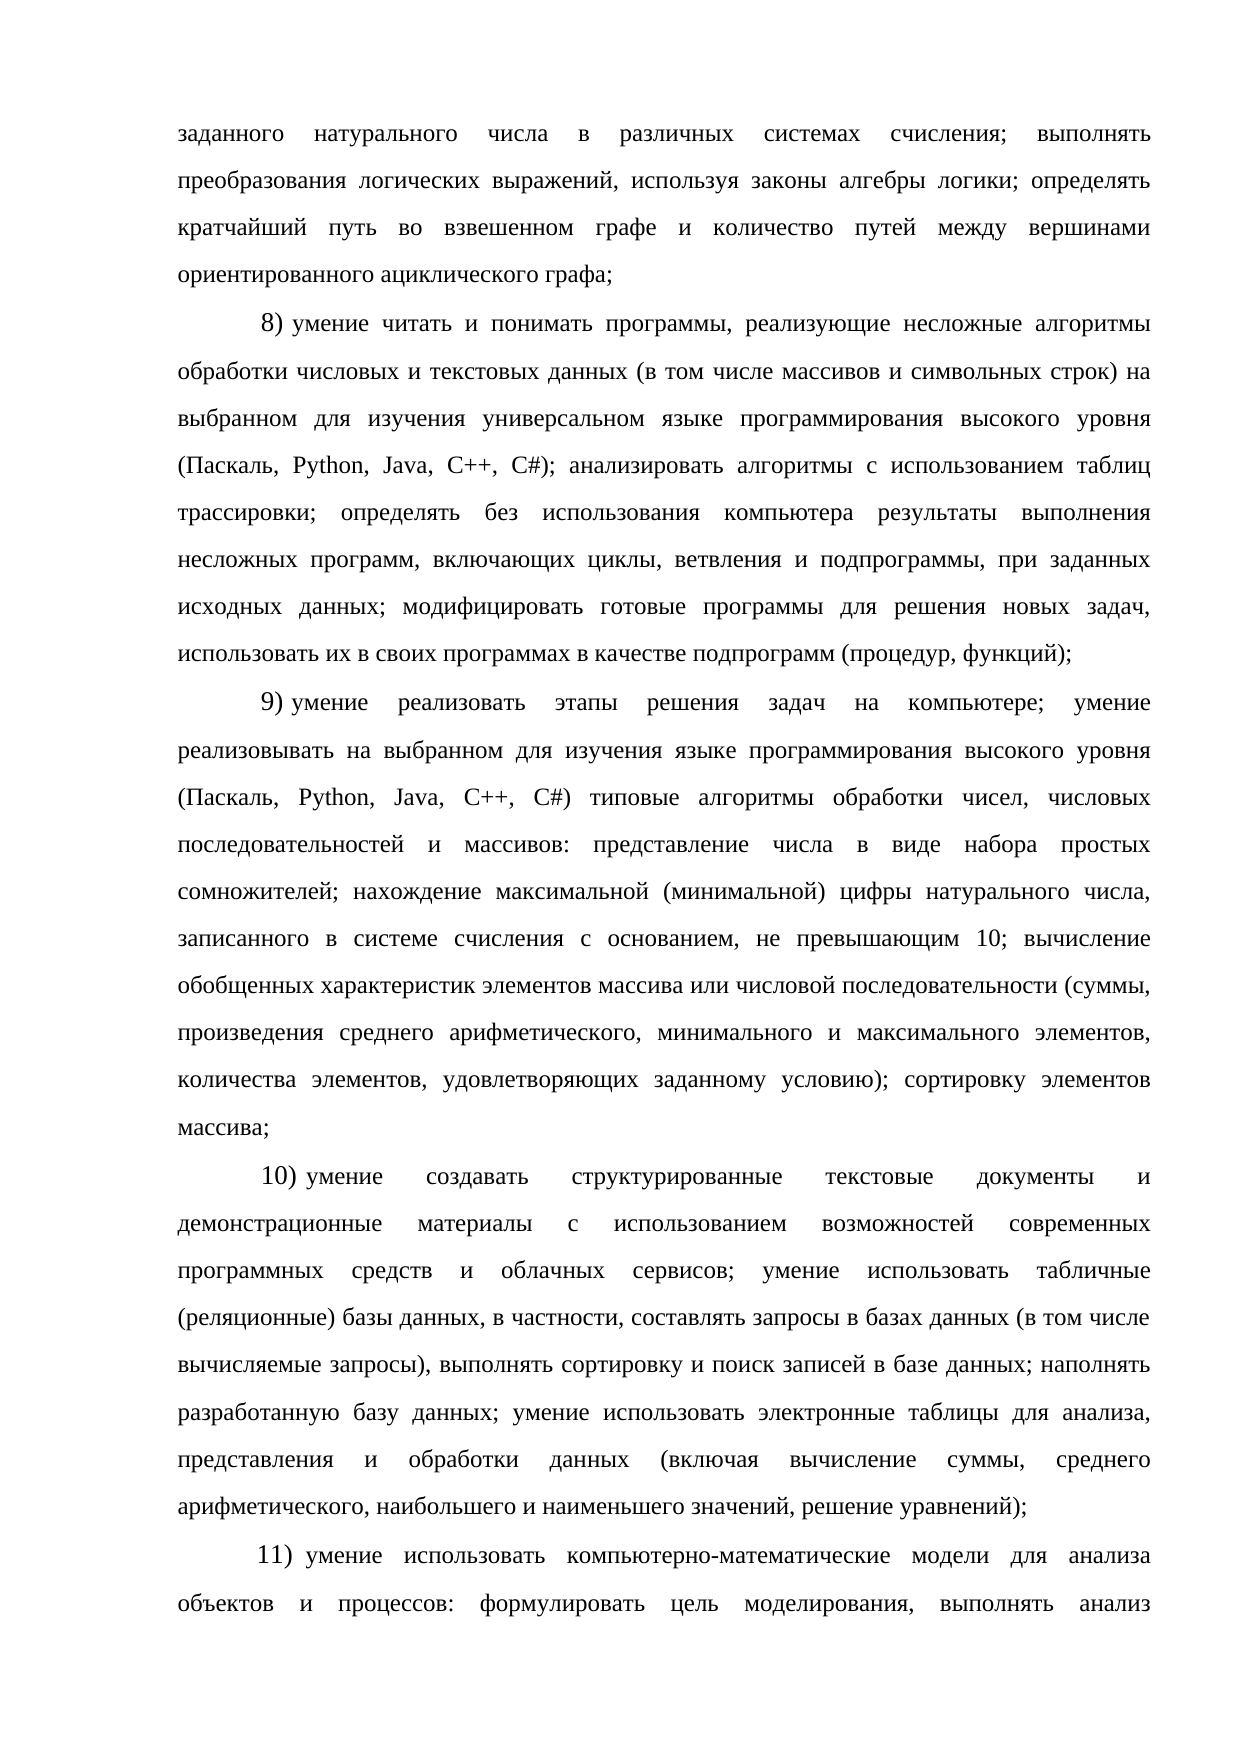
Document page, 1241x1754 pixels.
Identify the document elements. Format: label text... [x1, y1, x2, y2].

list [177, 1538, 1152, 1616]
list умение создавать структурированные текстовые документы и демонстрационные материалы с использованием возможностей современных программных средств и облачных сервисов; умение использовать табличные (реляционные) базы данных, в частности, составлять запросы в базах данных (в том числе вычисляемые запросы), выполнять сортировку и поиск записей в базе данных; наполнять разработанную базу данных; умение использовать электронные таблицы для анализа, представления и обработки данных (включая вычисление суммы, среднего арифметического, наибольшего и наименьшего значений, решение уравнений); [177, 1159, 1152, 1519]
list умение читать и понимать программы, реализующие несложные алгоритмы обработки числовых и текстовых данных (в том числе массивов и символьных строк) на выбранном для изучения универсальном языке программирования высокого уровня (Паскаль, Python, Java, C++, С#); анализировать алгоритмы с использованием таблиц трассировки; определять без использования компьютера результаты выполнения несложных программ, включающих циклы, ветвления и подпрограммы, при заданных исходных данных; модифицировать готовые программы для решения новых задач, использовать их в своих программах в качестве подпрограмм (процедур, функций); [177, 306, 1152, 667]
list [177, 118, 1152, 288]
list умение реализовать этапы решения задач на компьютере; умение реализовывать на выбранном для изучения языке программирования высокого уровня (Паскаль, Python, Java, C++, С#) типовые алгоритмы обработки чисел, числовых последовательностей и массивов: представление числа в виде набора простых сомножителей; нахождение максимальной (минимальной) цифры натурального числа, записанного в системе счисления с основанием, не превышающим 10; вычисление обобщенных характеристик элементов массива или числовой последовательности (суммы, произведения среднего арифметического, минимального и максимального элементов, количества элементов, удовлетворяющих заданному условию); сортировку элементов массива; [177, 686, 1152, 1140]
